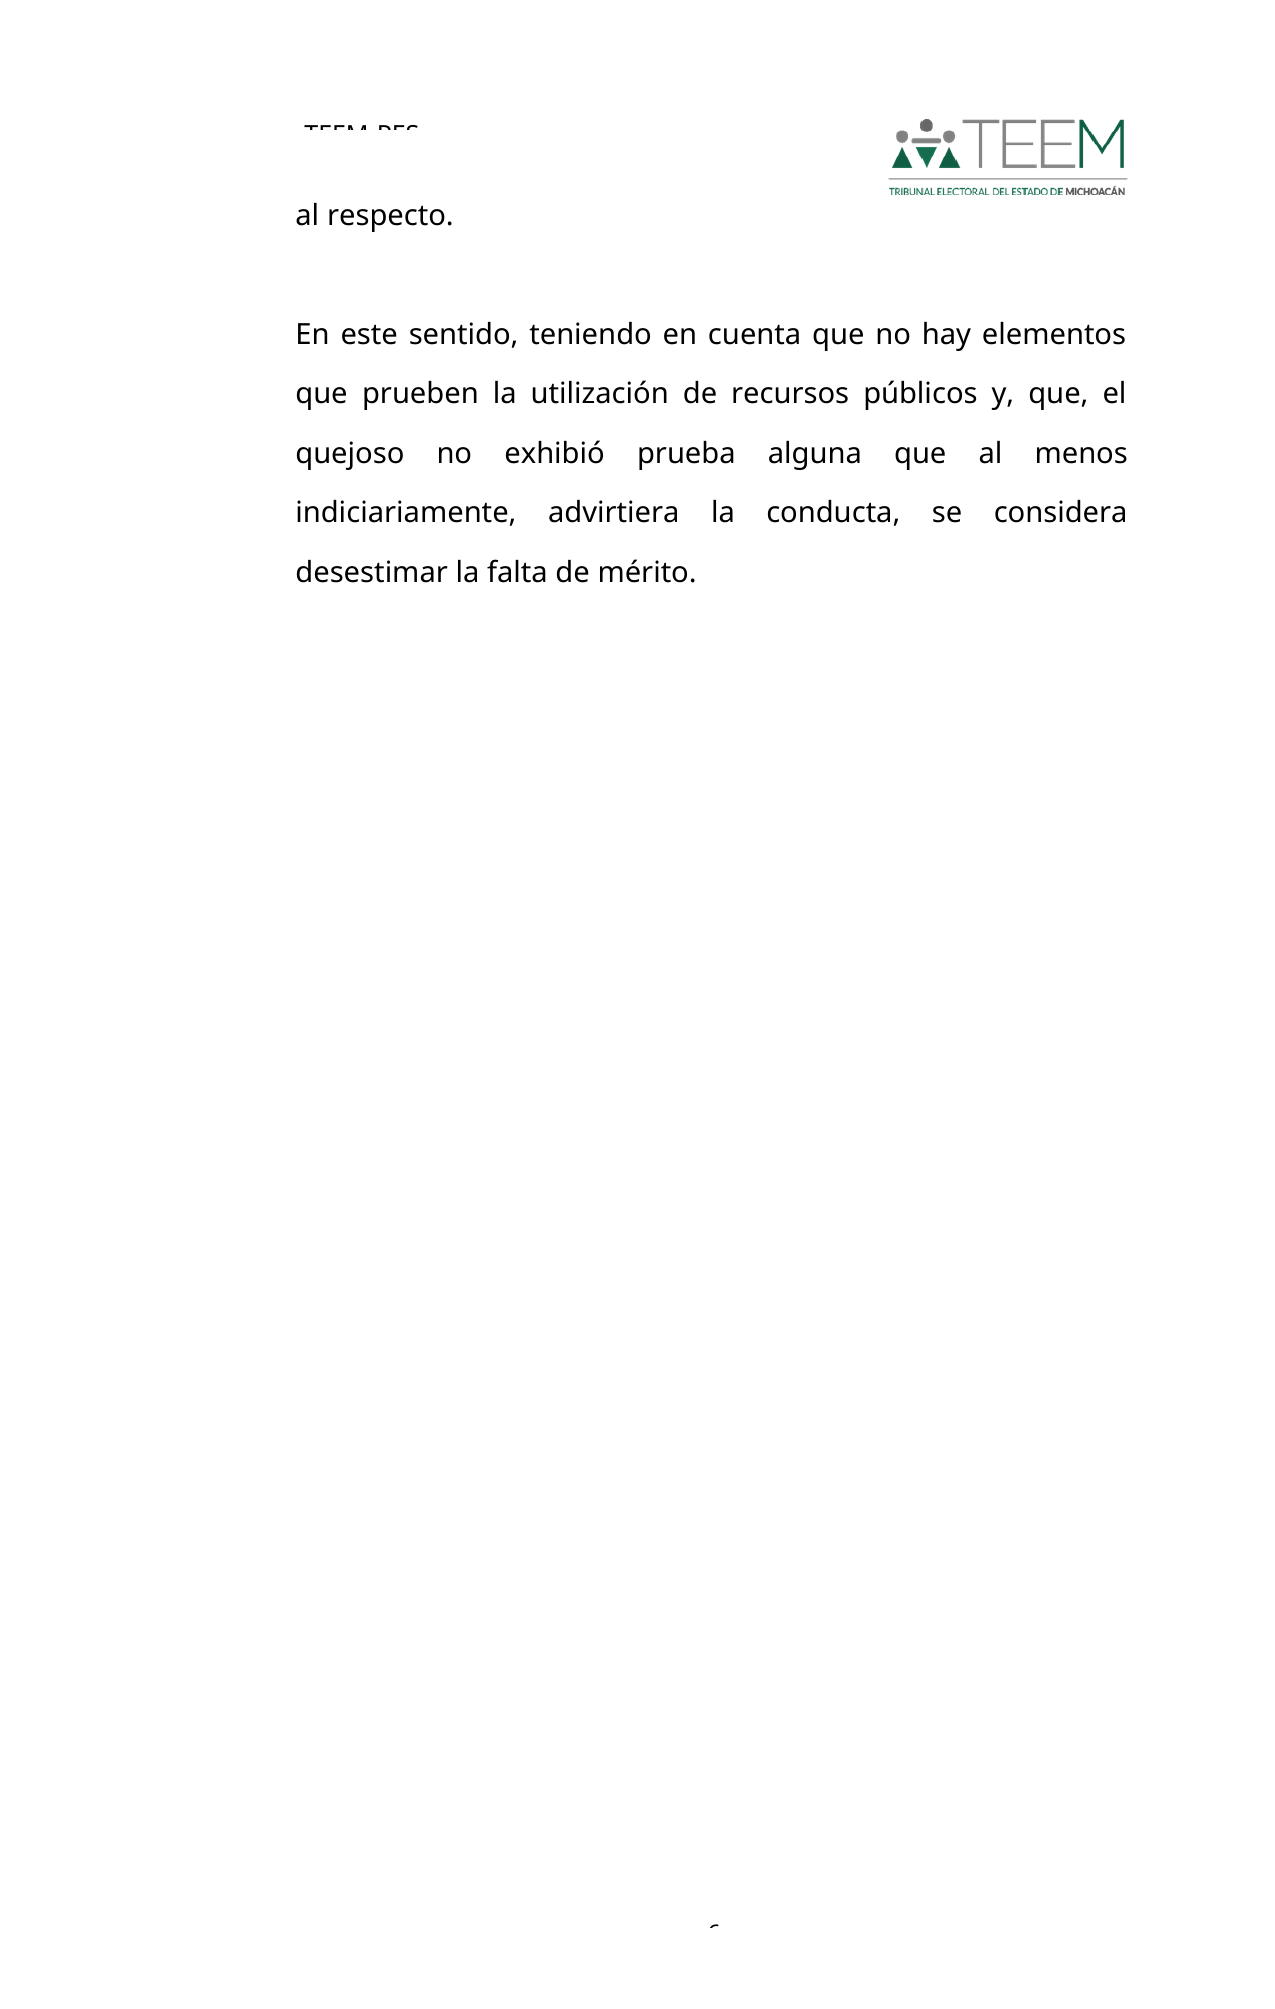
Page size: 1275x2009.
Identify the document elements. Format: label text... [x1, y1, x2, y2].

picture [888, 119, 1128, 194]
text En este sentido, teniendo en cuenta que no hay elementos que prueben la utilización de recursos públicos y, que, el quejoso no exhibió prueba alguna que al menos indiciariamente, advirtiera la conducta, se considera desestimar la falta de mérito. [295, 313, 1127, 591]
